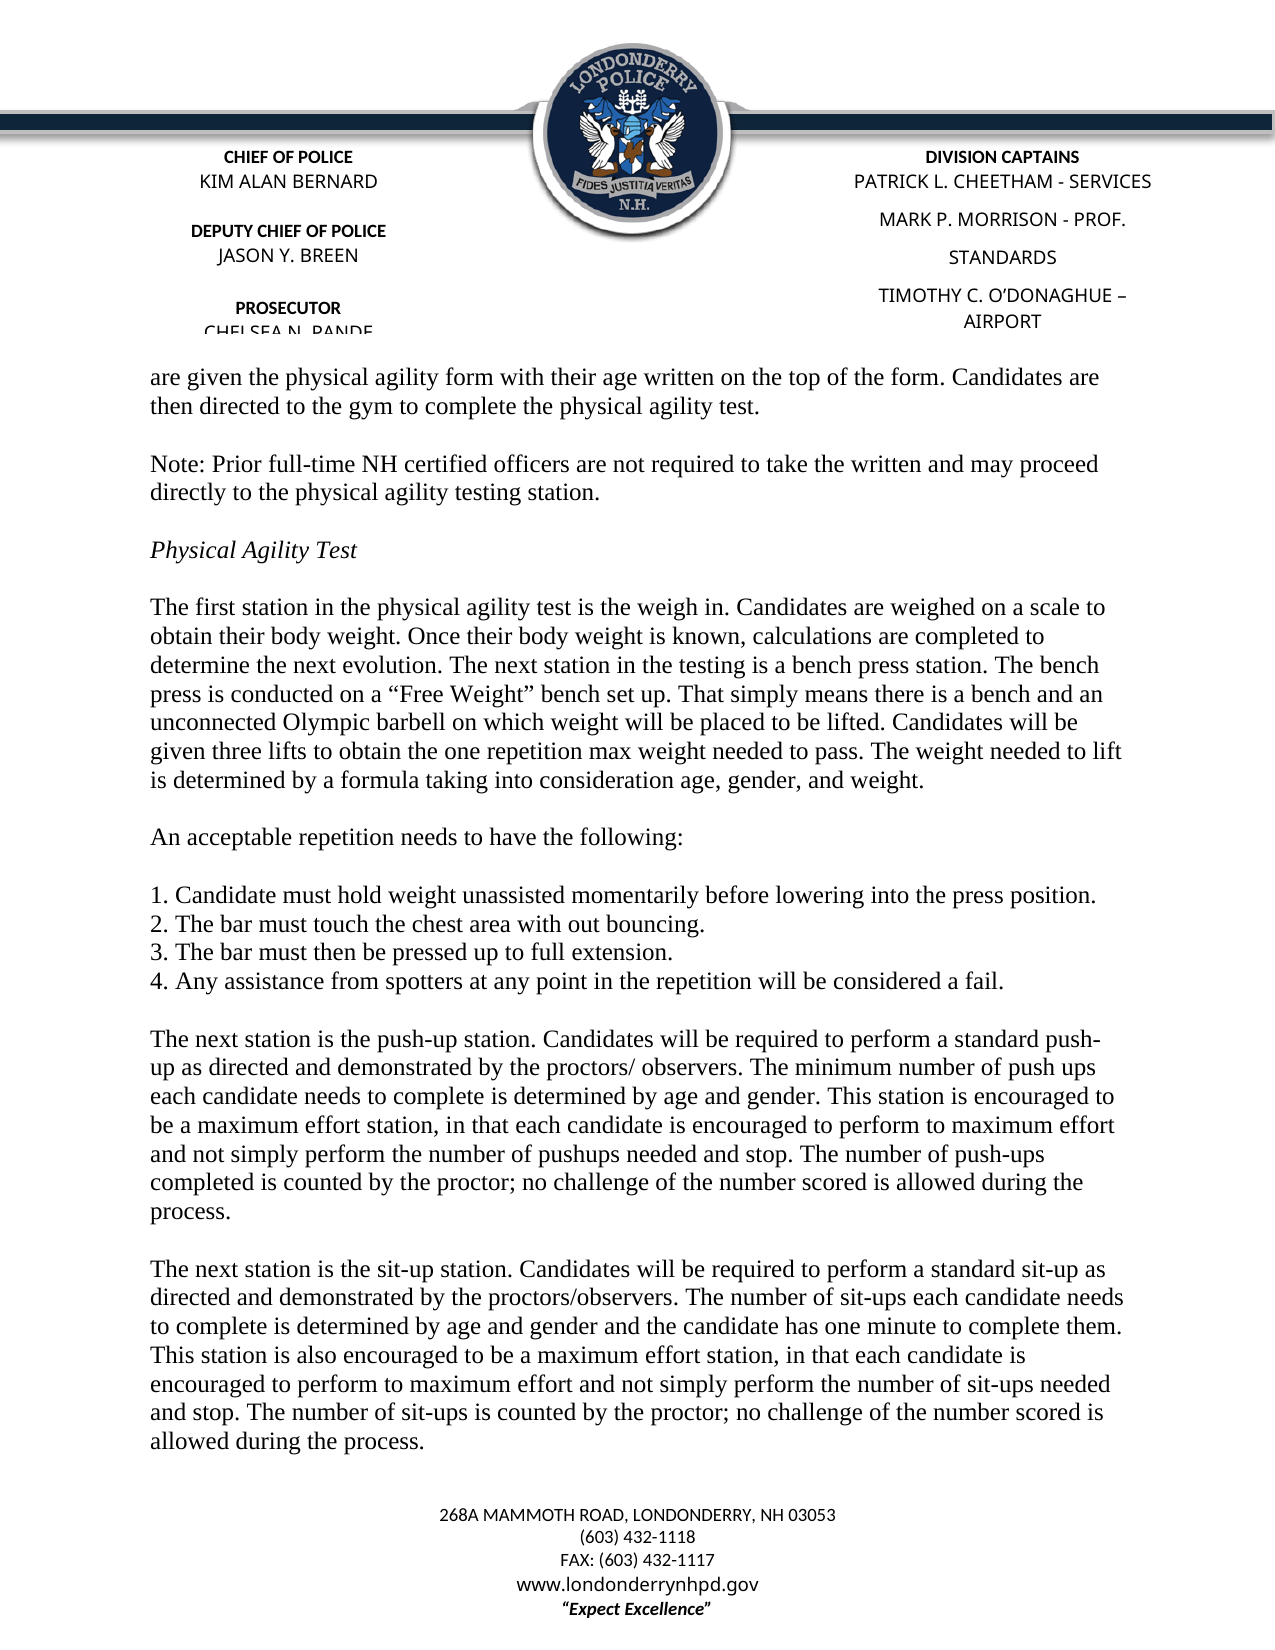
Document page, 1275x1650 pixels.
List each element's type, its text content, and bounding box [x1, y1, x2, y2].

text 2. The bar must touch the chest area with out bouncing. [150, 909, 1125, 937]
text Physical Agility Test [150, 535, 1125, 564]
text Note: Prior full-time NH certified officers are not required to take the written and may proceed directly to the physical agility testing station. [150, 449, 1125, 506]
text 3. The bar must then be pressed up to full extension. [150, 937, 1125, 966]
text 1. Candidate must hold weight unassisted momentarily before lowering into the press position. [150, 880, 1125, 909]
text 4. Any assistance from spotters at any point in the repetition will be considered a fail. [150, 966, 1125, 995]
text The next station is the push-up station. Candidates will be required to perform a standard push-up as directed and demonstrated by the proctors/ observers. The minimum number of push ups each candidate needs to complete is determined by age and gender. This station is encouraged to be a maximum effort station, in that each candidate is encouraged to perform to maximum effort and not simply perform the number of pushups needed and stop. The number of push-ups completed is counted by the proctor; no challenge of the number scored is allowed during the process. [150, 1024, 1125, 1225]
picture [512, 43, 750, 243]
text An acceptable repetition needs to have the following: [150, 822, 1125, 851]
text The next station is the sit-up station. Candidates will be required to perform a standard sit-up as directed and demonstrated by the proctors/observers. The number of sit-ups each candidate needs to complete is determined by age and gender and the candidate has one minute to complete them. This station is also encouraged to be a maximum effort station, in that each candidate is encouraged to perform to maximum effort and not simply perform the number of sit-ups needed and stop. The number of sit-ups is counted by the proctor; no challenge of the number scored is allowed during the process. [150, 1254, 1125, 1455]
text The first station in the physical agility test is the weigh in. Candidates are weighed on a scale to obtain their body weight. Once their body weight is known, calculations are completed to determine the next evolution. The next station in the testing is a bench press station. The bench press is conducted on a “Free Weight” bench set up. That simply means there is a bench and an unconnected Olympic barbell on which weight will be placed to be lifted. Candidates will be given three lifts to obtain the one repetition max weight needed to pass. The weight needed to lift is determined by a formula taking into consideration age, gender, and weight. [150, 592, 1125, 794]
